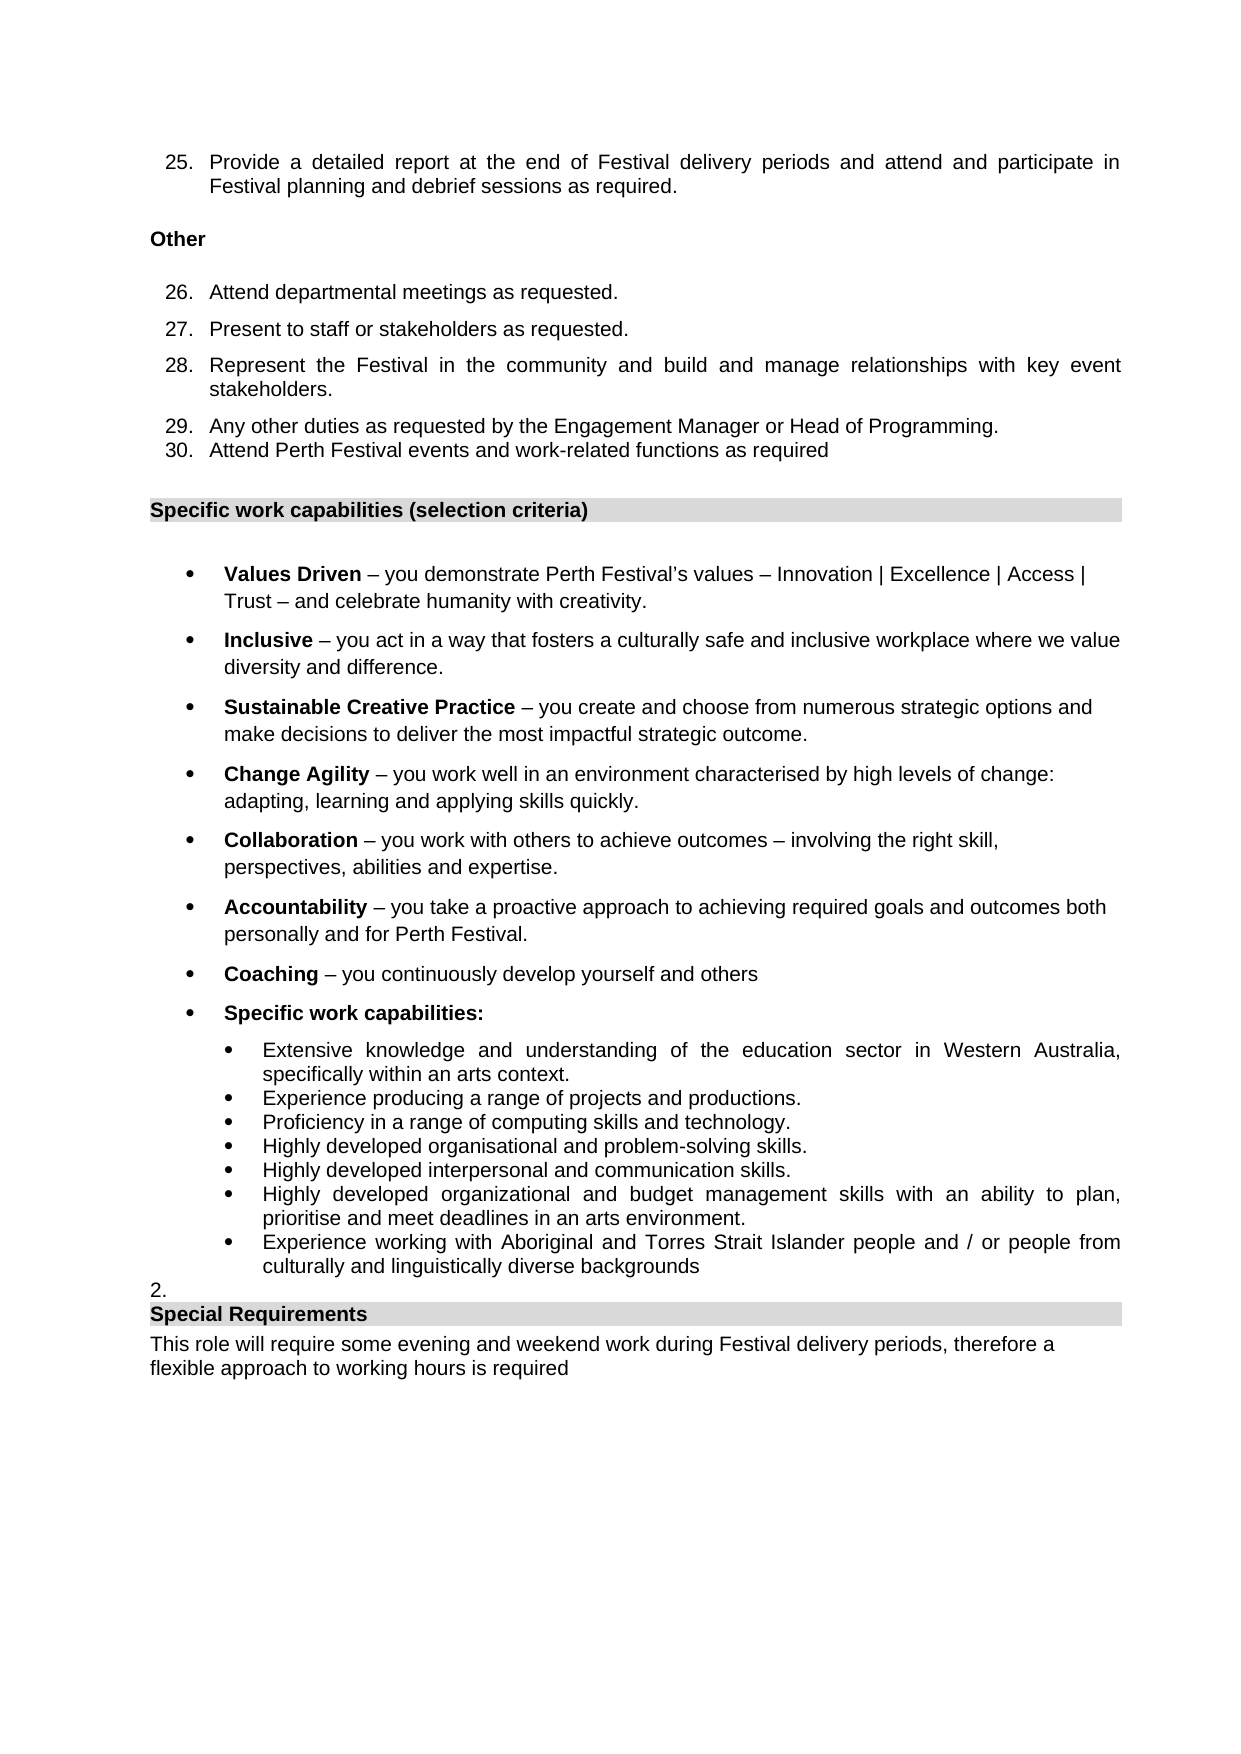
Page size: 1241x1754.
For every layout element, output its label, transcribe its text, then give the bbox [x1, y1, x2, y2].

list Experience producing a range of projects and productions. [225, 1086, 1122, 1109]
list Accountability – you take a proactive approach to achieving required goals and outcomes both personally and for Perth Festival. [186, 892, 1122, 946]
list Present to staff or stakeholders as requested. [165, 317, 1122, 341]
list Attend departmental meetings as requested. [165, 280, 1122, 304]
list Sustainable Creative Practice – you create and choose from numerous strategic options and make decisions to deliver the most impactful strategic outcome. [186, 692, 1122, 746]
list Extensive knowledge and understanding of the education sector in Western Australia, specifically within an arts context. [225, 1037, 1122, 1086]
text Specific work capabilities (selection criteria) [150, 498, 1122, 522]
list Highly developed organisational and problem-solving skills. [225, 1134, 1122, 1158]
list Values Driven – you demonstrate Perth Festival’s values – Innovation | Excellence | Access | Trust – and celebrate humanity with creativity. [186, 558, 1122, 612]
list Collaboration – you work with others to achieve outcomes – involving the right skill, perspectives, abilities and expertise. [186, 825, 1122, 879]
list Experience working with Aboriginal and Torres Strait Islander people and / or people from culturally and linguistically diverse backgrounds [225, 1230, 1122, 1278]
text This role will require some evening and weekend work during Festival delivery periods, therefore a flexible approach to working hours is required [150, 1332, 1122, 1380]
list Attend Perth Festival events and work-related functions as required [165, 437, 1122, 461]
list Proficiency in a range of computing skills and technology. [225, 1109, 1122, 1134]
list Coaching – you continuously develop yourself and others [186, 958, 1122, 985]
list Change Agility – you work well in an environment characterised by high levels of change: adapting, learning and applying skills quickly. [186, 758, 1122, 812]
list Any other duties as requested by the Engagement Manager or Head of Programming. [165, 413, 1122, 437]
list Other [150, 227, 1122, 251]
text Special Requirements [150, 1302, 1122, 1326]
list Represent the Festival in the community and build and manage relationships with key event stakeholders. [165, 353, 1122, 401]
list Specific work capabilities: [186, 998, 1122, 1025]
list Highly developed interpersonal and communication skills. [225, 1158, 1122, 1182]
list Highly developed organizational and budget management skills with an ability to plan, prioritise and meet deadlines in an arts environment. [225, 1182, 1122, 1230]
list Inclusive – you act in a way that fosters a culturally safe and inclusive workplace where we value diversity and difference. [186, 625, 1122, 679]
list Provide a detailed report at the end of Festival delivery periods and attend and participate in Festival planning and debrief sessions as required. [165, 150, 1122, 198]
